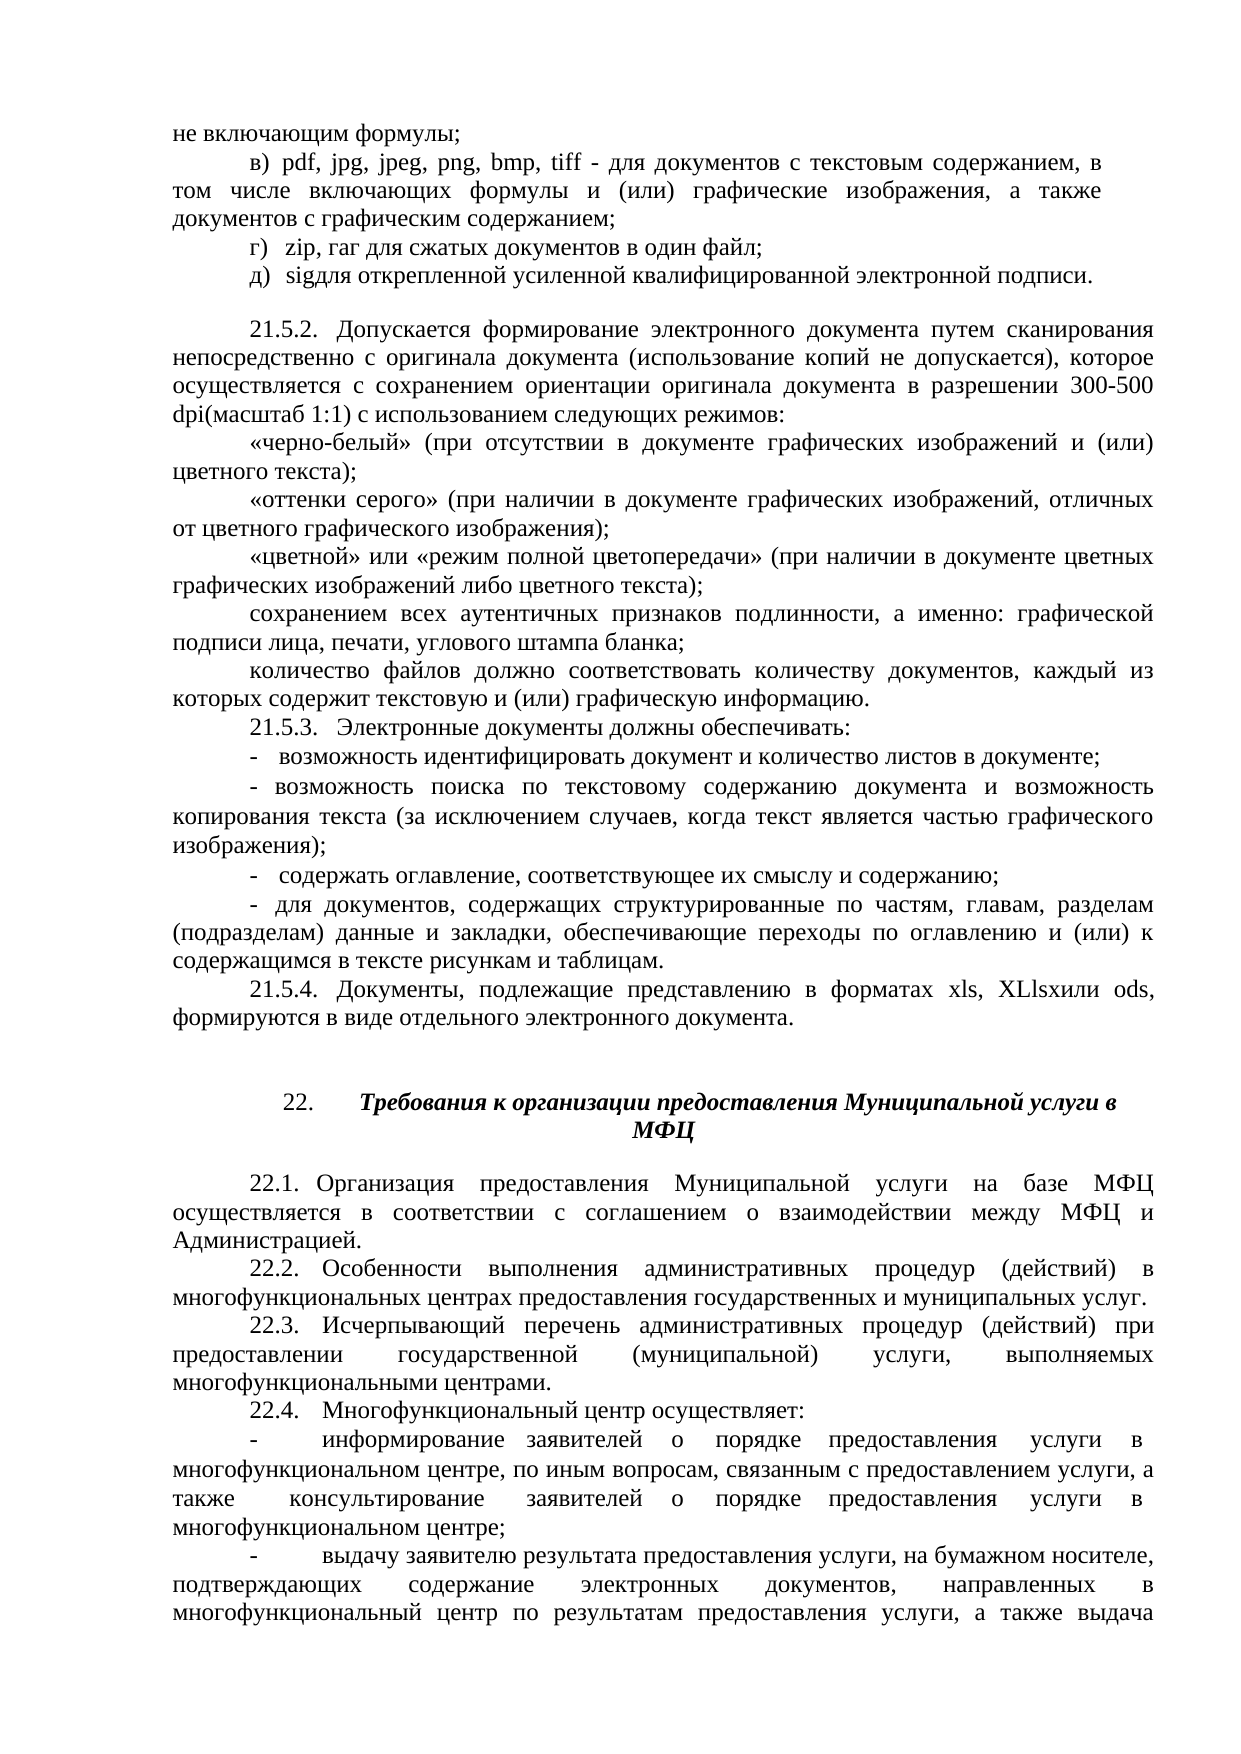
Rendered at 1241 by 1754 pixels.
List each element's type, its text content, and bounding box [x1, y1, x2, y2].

list Требования к организации предоставления Муниципальной услуги в [283, 1088, 1155, 1116]
list информирование заявителей о порядке предоставления услуги в [172, 1425, 1155, 1454]
list для документов, содержащих структурированные по частям, главам, разделам (подразделам) данные и закладки, обеспечивающие переходы по оглавлению и (или) к содержащимся в тексте рисункам и таблицам. [172, 889, 1155, 975]
text сохранением всех аутентичных признаков подлинности, а именно: графической подписи лица, печати, углового штампа бланка; [172, 599, 1155, 656]
text «оттенки серого» (при наличии в документе графических изображений, отличных от цветного графического изображения); [172, 485, 1155, 542]
text «черно-белый» (при отсутствии в документе графических изображений и (или) цветного текста); [172, 428, 1155, 485]
list Организация предоставления Муниципальной услуги на базе МФЦ осуществляется в соответствии с соглашением о взаимодействии между МФЦ и Администрацией. [172, 1169, 1155, 1254]
list возможность поиска по текстовому содержанию документа и возможность копирования текста (за исключением случаев, когда текст является частью графического изображения); [172, 771, 1155, 860]
text д) sigдля открепленной усиленной квалифицированной электронной подписи. [172, 261, 1155, 289]
list содержать оглавление, соответствующее их смыслу и содержанию; [172, 860, 1155, 889]
list возможность идентифицировать документ и количество листов в документе; [172, 741, 1155, 771]
text МФЦ [172, 1116, 1155, 1144]
list Допускается формирование электронного документа путем сканирования непосредственно с оригинала документа (использование копий не допускается), которое осуществляется с сохранением ориентации оригинала документа в разрешении 300-500 dpi(масштаб 1:1) с использованием следующих режимов: [172, 314, 1155, 428]
list Документы, подлежащие представлению в форматах xls, XLlsxили ods, формируются в виде отдельного электронного документа. [172, 975, 1155, 1032]
list Электронные документы должны обеспечивать: [172, 712, 1155, 741]
list Многофункциональный центр осуществляет: [172, 1396, 1155, 1425]
text в) pdf, jpg, jpeg, png, bmp, tiff - для документов с текстовым содержанием, в том числе включающих формулы и (или) графические изображения, а также документов с графическим содержанием; [172, 147, 1103, 232]
text «цветной» или «режим полной цветопередачи» (при наличии в документе цветных графических изображений либо цветного текста); [172, 542, 1155, 599]
text многофункциональном центре; [172, 1512, 1155, 1541]
text г) zip, гаг для сжатых документов в один файл; [172, 232, 1155, 261]
list Исчерпывающий перечень административных процедур (действий) при предоставлении государственной (муниципальной) услуги, выполняемых многофункциональными центрами. [172, 1311, 1155, 1396]
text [172, 119, 898, 147]
list Особенности выполнения административных процедур (действий) в многофункциональных центрах предоставления государственных и муниципальных услуг. [172, 1254, 1155, 1311]
text многофункциональном центре, по иным вопросам, связанным с предоставлением услуги, а также консультирование заявителей о порядке предоставления услуги в [172, 1454, 1155, 1512]
text количество файлов должно соответствовать количеству документов, каждый из которых содержит текстовую и (или) графическую информацию. [172, 656, 1155, 712]
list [172, 1541, 1155, 1626]
